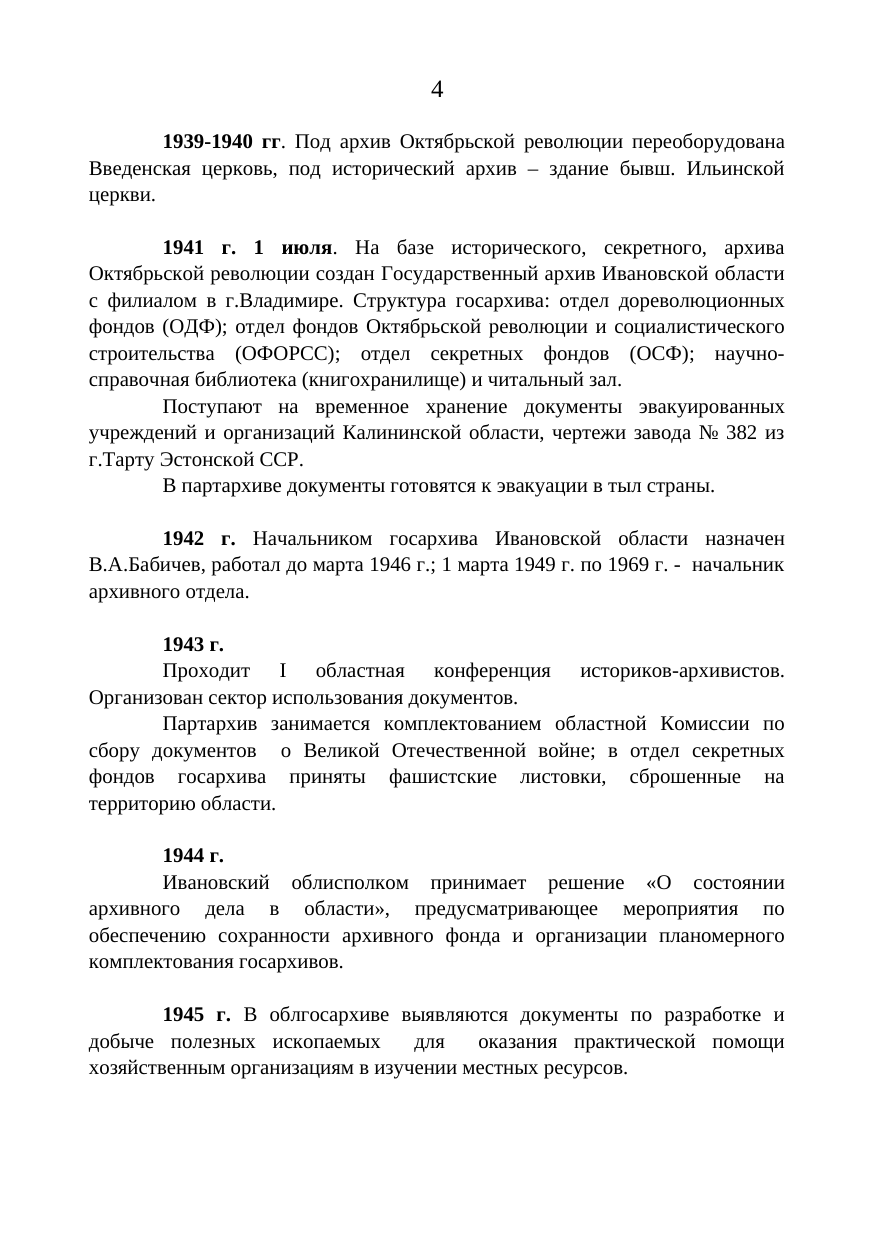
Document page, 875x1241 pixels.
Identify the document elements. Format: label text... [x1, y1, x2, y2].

text 1945 г. В облгосархиве выявляются документы по разработке и добыче полезных ископаемых для оказания практической помощи хозяйственным организациям в изучении местных ресурсов. [89, 1002, 785, 1079]
text Партархив занимается комплектованием областной Комиссии по сбору документов о Великой Отечественной войне; в отдел секретных фондов госархива приняты фашистские листовки, сброшенные на территорию области. [89, 711, 785, 814]
text 1943 г. [89, 632, 785, 656]
text 1939-1940 гг. Под архив Октябрьской революции переоборудована Введенская церковь, под исторический архив – здание бывш. Ильинской церкви. [89, 129, 785, 206]
text Проходит I областная конференция историков-архивистов. Организован сектор использования документов. [89, 658, 785, 709]
text 1941 г. 1 июля. На базе исторического, секретного, архива Октябрьской революции создан Государственный архив Ивановской области с филиалом в г.Владимире. Структура госархива: отдел дореволюционных фондов (ОДФ); отдел фондов Октябрьской революции и социалистического строительства (ОФОРСС); отдел секретных фондов (ОСФ); научно-справочная библиотека (книгохранилище) и читальный зал. [89, 235, 785, 391]
text 1942 г. Начальником госархива Ивановской области назначен В.А.Бабичев, работал до марта 1946 г.; 1 марта 1949 г. по 1969 г. - начальник архивного отдела. [89, 526, 785, 603]
text 1944 г. [89, 843, 785, 867]
text В партархиве документы готовятся к эвакуации в тыл страны. [89, 473, 785, 497]
text Ивановский облисполком принимает решение «О состоянии архивного дела в области», предусматривающее мероприятия по обеспечению сохранности архивного фонда и организации планомерного комплектования госархивов. [89, 870, 785, 973]
text Поступают на временное хранение документы эвакуированных учреждений и организаций Калининской области, чертежи завода № 382 из г.Тарту Эстонской ССР. [89, 394, 785, 471]
